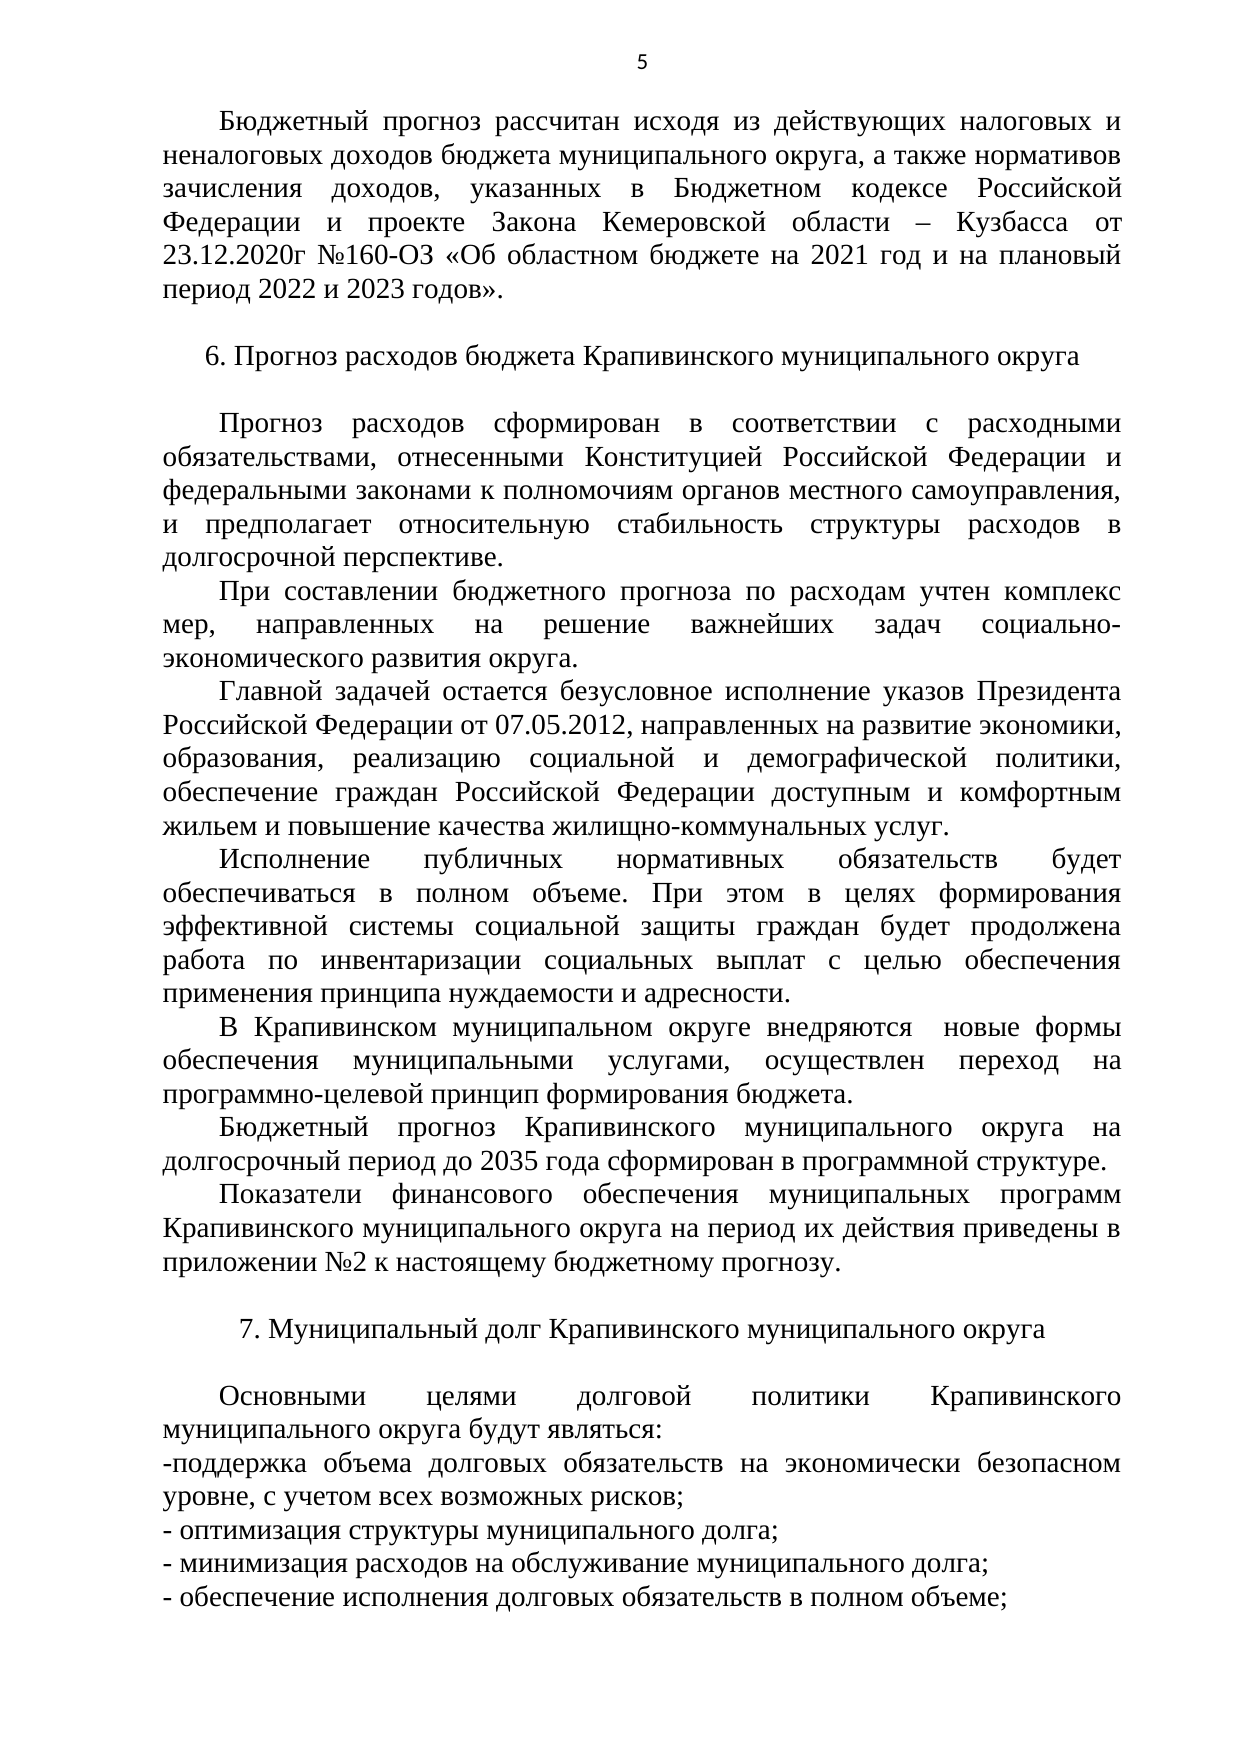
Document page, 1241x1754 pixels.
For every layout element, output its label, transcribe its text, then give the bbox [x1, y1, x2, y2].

text Исполнение публичных нормативных обязательств будет обеспечиваться в полном объеме. При этом в целях формирования эффективной системы социальной защиты граждан будет продолжена работа по инвентаризации социальных выплат с целью обеспечения применения принципа нуждаемости и адресности. [162, 841, 1122, 1009]
text Показатели финансового обеспечения муниципальных программ Крапивинского муниципального округа на период их действия приведены в приложении №2 к настоящему бюджетному прогнозу. [162, 1177, 1122, 1277]
text - минимизация расходов на обслуживание муниципального долга; [162, 1546, 1122, 1579]
text Главной задачей остается безусловное исполнение указов Президента Российской Федерации от 07.05.2012, направленных на развитие экономики, образования, реализацию социальной и демографической политики, обеспечение граждан Российской Федерации доступным и комфортным жильем и повышение качества жилищно-коммунальных услуг. [162, 673, 1122, 841]
text Основными целями долговой политики Крапивинского муниципального округа будут являться: [162, 1378, 1122, 1445]
text При составлении бюджетного прогноза по расходам учтен комплекс мер, направленных на решение важнейших задач социально-экономического развития округа. [162, 573, 1122, 673]
text В Крапивинском муниципальном округе внедряются новые формы обеспечения муниципальными услугами, осуществлен переход на программно-целевой принцип формирования бюджета. [162, 1009, 1122, 1109]
text Бюджетный прогноз рассчитан исходя из действующих налоговых и неналоговых доходов бюджета муниципального округа, а также нормативов зачисления доходов, указанных в Бюджетном кодексе Российской Федерации и проекте Закона Кемеровской области – Кузбасса от 23.12.2020г №160-ОЗ «Об областном бюджете на 2021 год и на плановый период 2022 и 2023 годов». [162, 103, 1122, 304]
text 6. Прогноз расходов бюджета Крапивинского муниципального округа [162, 338, 1122, 372]
text 7. Муниципальный долг Крапивинского муниципального округа [162, 1311, 1122, 1344]
text Прогноз расходов сформирован в соответствии с расходными обязательствами, отнесенными Конституцией Российской Федерации и федеральными законами к полномочиям органов местного самоуправления, и предполагает относительную стабильность структуры расходов в долгосрочной перспективе. [162, 405, 1122, 573]
text - оптимизация структуры муниципального долга; [162, 1512, 1122, 1546]
text - обеспечение исполнения долговых обязательств в полном объеме; [162, 1579, 1122, 1613]
text -поддержка объема долговых обязательств на экономически безопасном уровне, с учетом всех возможных рисков; [162, 1445, 1122, 1512]
text Бюджетный прогноз Крапивинского муниципального округа на долгосрочный период до 2035 года сформирован в программной структуре. [162, 1109, 1122, 1177]
